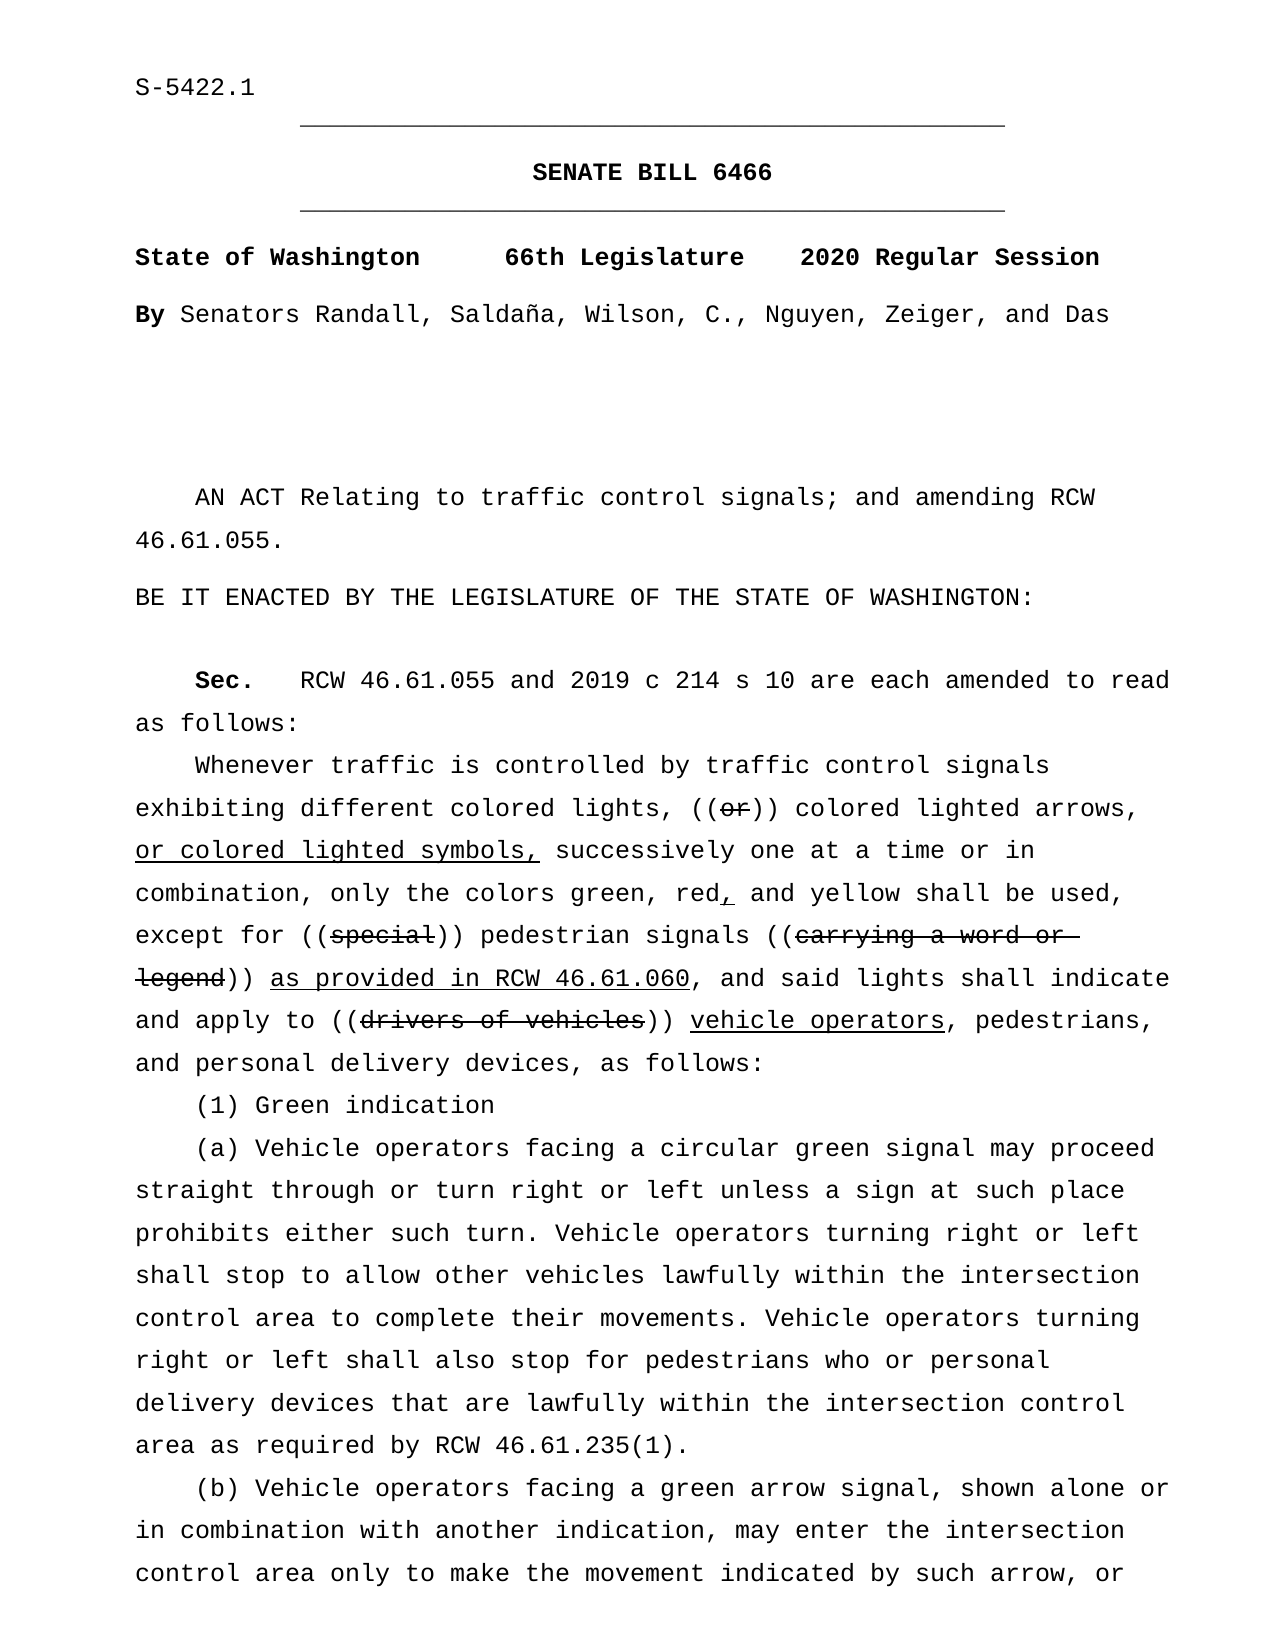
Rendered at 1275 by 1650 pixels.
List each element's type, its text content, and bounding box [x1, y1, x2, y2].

text Sec. RCW 46.61.055 and 2019 c 214 s 10 are each amended to read as follows: [135, 655, 1170, 740]
text AN ACT Relating to traffic control signals; and amending RCW 46.61.055. [135, 472, 1170, 557]
text State of Washington 66th Legislature 2020 Regular Session [135, 245, 1170, 273]
text S-5422.1 [135, 75, 1170, 103]
text SENATE BILL 6466 [135, 160, 1170, 188]
text Whenever traffic is controlled by traffic control signals exhibiting different colored lights, ((or)) colored lighted arrows, or colored lighted symbols, successively one at a time or in combination, only the colors green, red, and yellow shall be used, except for ((special)) pedestrian signals ((carrying a word or legend)) as provided in RCW 46.61.060, and said lights shall indicate and apply to ((drivers of vehicles)) vehicle operators, pedestrians, and personal delivery devices, as follows: [135, 740, 1170, 1080]
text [135, 1462, 1170, 1590]
text By Senators Randall, Saldaña, Wilson, C., Nguyen, Zeiger, and Das [135, 302, 1170, 330]
text BE IT ENACTED BY THE LEGISLATURE OF THE STATE OF WASHINGTON: [135, 585, 1170, 613]
text (1) Green indication [135, 1080, 1170, 1122]
text (a) Vehicle operators facing a circular green signal may proceed straight through or turn right or left unless a sign at such place prohibits either such turn. Vehicle operators turning right or left shall stop to allow other vehicles lawfully within the intersection control area to complete their movements. Vehicle operators turning right or left shall also stop for pedestrians who or personal delivery devices that are lawfully within the intersection control area as required by RCW 46.61.235(1). [135, 1122, 1170, 1462]
text _______________________________________________ [135, 103, 1170, 132]
text _______________________________________________ [135, 188, 1170, 217]
